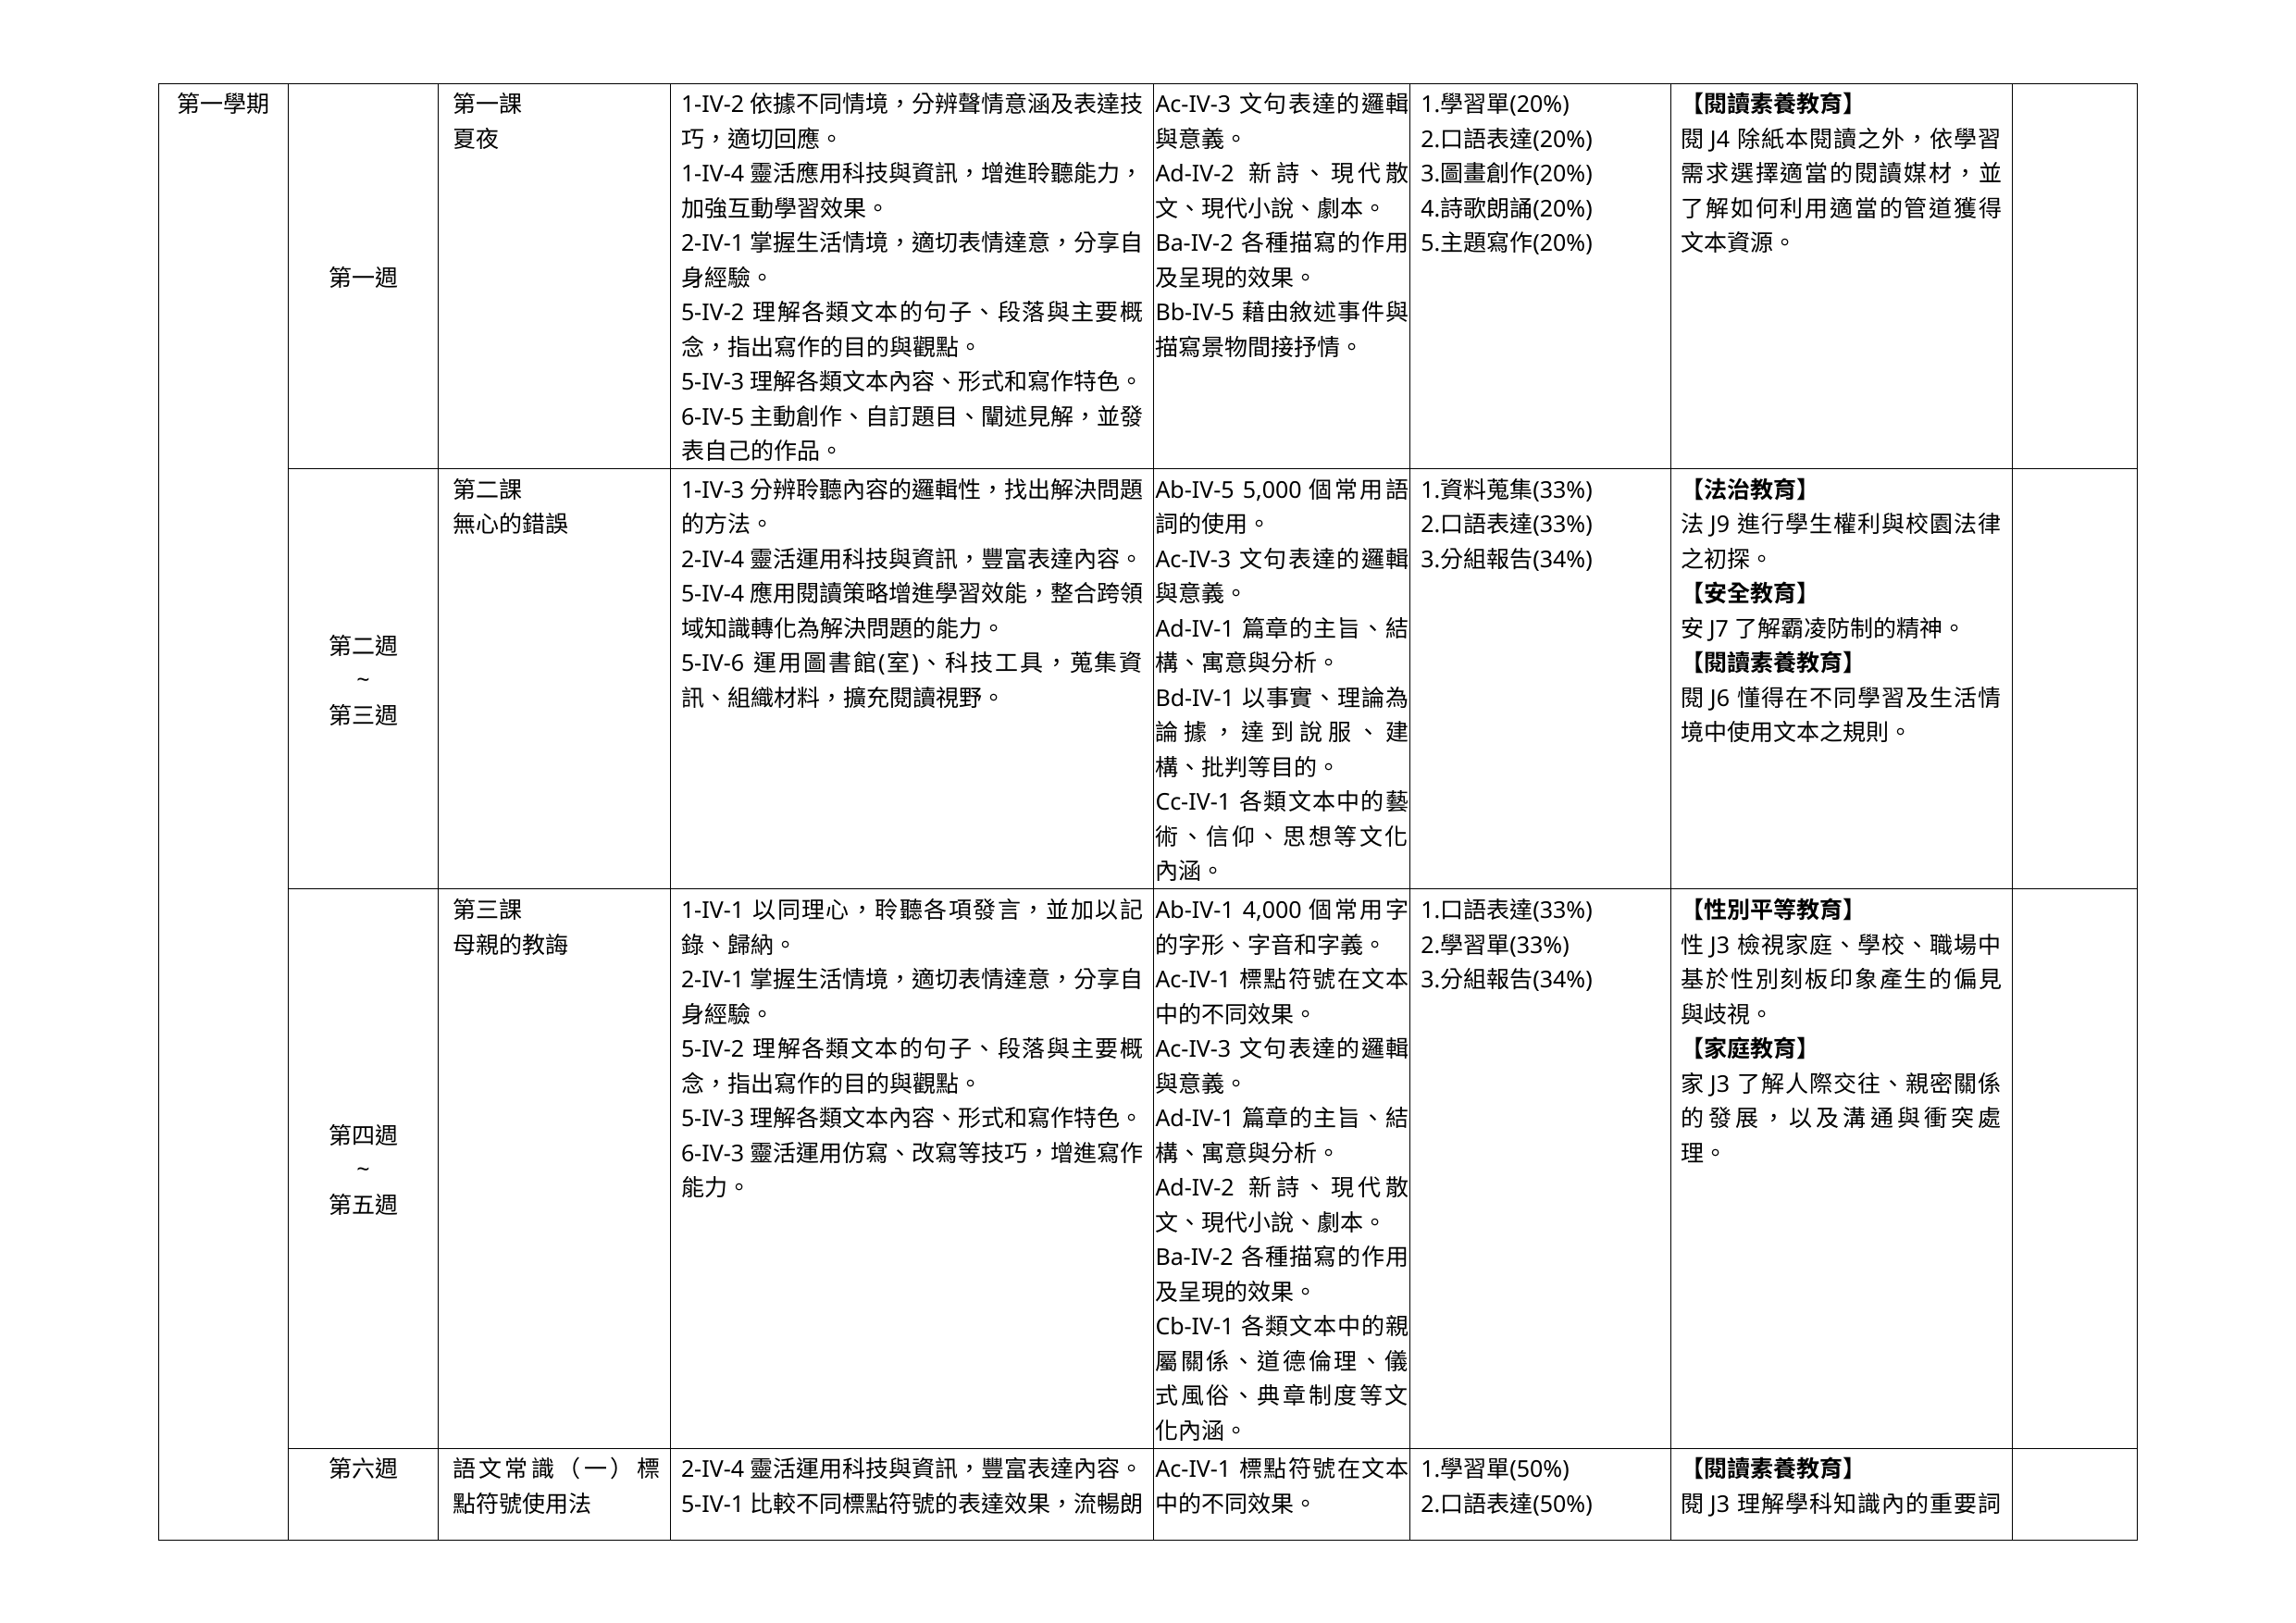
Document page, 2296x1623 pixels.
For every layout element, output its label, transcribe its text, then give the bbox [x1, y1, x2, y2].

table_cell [1154, 1449, 1409, 1539]
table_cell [1671, 1449, 2012, 1539]
table_cell 1.口語表達(33%) 2.學習單(33%) 3.分組報告(34%) [1410, 889, 1670, 1447]
table_cell 1-IV-1 以同理心，聆聽各項發言，並加以記錄、歸納。 2-IV-1 掌握生活情境，適切表情達意，分享自身經驗。 5-IV-2 理解各類文本的句子、段落與主要概念，指出寫作的目的與觀點。 5-IV-3 理解各類文本內容、形式和寫作特色。 6-IV-3 靈活運用仿寫、改寫等技巧，增進寫作能力。 [671, 889, 1153, 1447]
table_cell [2013, 84, 2137, 468]
table_cell 【性別平等教育】 性J3 檢視家庭、學校、職場中基於性別刻板印象產生的偏見與歧視。 【家庭教育】 家J3 了解人際交往、親密關係的發展，以及溝通與衝突處理。 [1671, 889, 2012, 1447]
table_cell 第二課 無心的錯誤 [439, 469, 670, 888]
table_cell 第二週 ~ 第三週 [289, 469, 438, 888]
table_cell 第六週 [289, 1449, 438, 1539]
table_cell 第四週 ~ 第五週 [289, 889, 438, 1447]
table_cell 語文常識（一）標點符號使用法 [439, 1449, 670, 1539]
table_cell 第一課 夏夜 [439, 84, 670, 468]
table_cell [2013, 889, 2137, 1447]
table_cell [671, 1449, 1153, 1539]
table_cell 1.資料蒐集(33%) 2.口語表達(33%) 3.分組報告(34%) [1410, 469, 1670, 888]
table_cell Ab-IV-5 5,000個常用語詞的使用。 Ac-IV-3 文句表達的邏輯與意義。 Ad-IV-1 篇章的主旨、結構、寓意與分析。 Bd-IV-1 以事實、理論為論據，達到說服、建構、批判等目的。 Cc-IV-1 各類文本中的藝術、信仰、思想等文化內涵。 [1154, 469, 1409, 888]
table_cell 第三課 母親的教誨 [439, 889, 670, 1447]
table_cell 第一學期 [159, 84, 288, 1539]
table_cell 【法治教育】 法J9 進行學生權利與校園法律之初探。 【安全教育】 安J7 了解霸凌防制的精神。 【閱讀素養教育】 閱J6 懂得在不同學習及生活情境中使用文本之規則。 [1671, 469, 2012, 888]
table_cell 第一週 [289, 84, 438, 468]
table_cell 1.學習單(20%) 2.口語表達(20%) 3.圖畫創作(20%) 4.詩歌朗誦(20%) 5.主題寫作(20%) [1410, 84, 1670, 468]
table_cell Ac-IV-3 文句表達的邏輯與意義。 Ad-IV-2 新詩、現代散文、現代小說、劇本。 Ba-IV-2 各種描寫的作用及呈現的效果。 Bb-IV-5 藉由敘述事件與描寫景物間接抒情。 [1154, 84, 1409, 468]
table_cell [2013, 1449, 2137, 1539]
table_cell Ab-IV-1 4,000個常用字的字形、字音和字義。 Ac-IV-1 標點符號在文本中的不同效果。 Ac-IV-3 文句表達的邏輯與意義。 Ad-IV-1 篇章的主旨、結構、寓意與分析。 Ad-IV-2 新詩、現代散文、現代小說、劇本。 Ba-IV-2 各種描寫的作用及呈現的效果。 Cb-IV-1 各類文本中的親屬關係、道德倫理、儀式風俗、典章制度等文化內涵。 [1154, 889, 1409, 1447]
table_cell 【閱讀素養教育】 閱J4 除紙本閱讀之外，依學習需求選擇適當的閱讀媒材，並了解如何利用適當的管道獲得文本資源。 [1671, 84, 2012, 468]
table_cell [2013, 469, 2137, 888]
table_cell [1410, 1449, 1670, 1539]
table_cell 1-IV-2 依據不同情境，分辨聲情意涵及表達技巧，適切回應。 1-IV-4 靈活應用科技與資訊，增進聆聽能力，加強互動學習效果。 2-IV-1 掌握生活情境，適切表情達意，分享自身經驗。 5-IV-2 理解各類文本的句子、段落與主要概念，指出寫作的目的與觀點。 5-IV-3 理解各類文本內容、形式和寫作特色。 6-IV-5 主動創作、自訂題目、闡述見解，並發表自己的作品。 [671, 84, 1153, 468]
table_cell 1-IV-3 分辨聆聽內容的邏輯性，找出解決問題的方法。 2-IV-4 靈活運用科技與資訊，豐富表達內容。 5-IV-4 應用閱讀策略增進學習效能，整合跨領域知識轉化為解決問題的能力。 5-IV-6 運用圖書館(室)、科技工具，蒐集資訊、組織材料，擴充閱讀視野。 [671, 469, 1153, 888]
